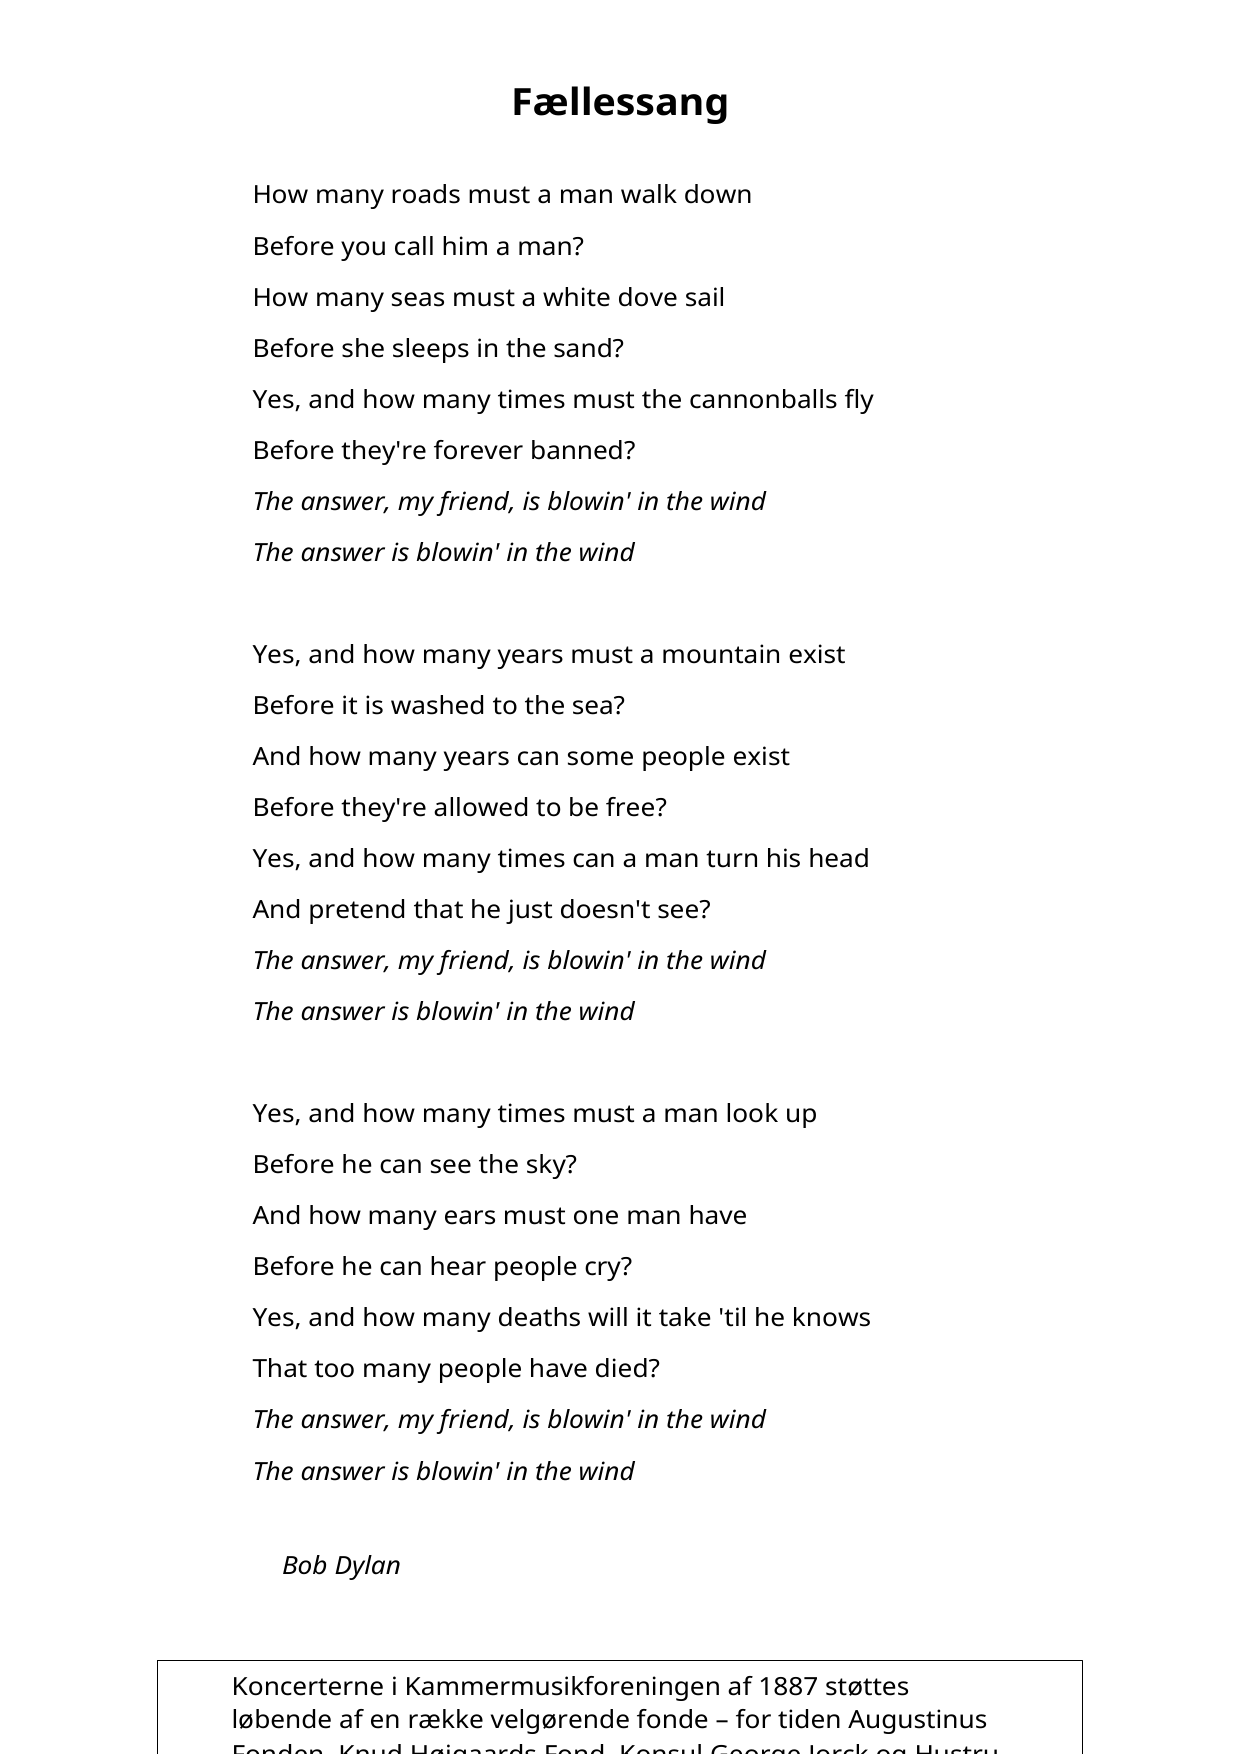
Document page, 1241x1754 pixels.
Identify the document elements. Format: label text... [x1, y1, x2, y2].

text Yes, and how many times must a man look up Before he can see the sky? And how many ears must one man have Before he can hear people cry? Yes, and how many deaths will it take 'til he knows That too many people have died? [252, 1096, 988, 1385]
text Bob Dylan [252, 1547, 988, 1582]
text The answer, my friend, is blowin' in the wind The answer is blowin' in the wind [252, 483, 988, 568]
text The answer, my friend, is blowin' in the wind The answer is blowin' in the wind [252, 943, 988, 1028]
text Fællessang [134, 75, 1106, 126]
text How many roads must a man walk down Before you call him a man? How many seas must a white dove sail Before she sleeps in the sand? Yes, and how many times must the cannonballs fly Before they're forever banned? [252, 177, 988, 466]
text Yes, and how many years must a mountain exist Before it is washed to the sea? And how many years can some people exist Before they're allowed to be free? Yes, and how many times can a man turn his head And pretend that he just doesn't see? [252, 636, 988, 926]
text The answer, my friend, is blowin' in the wind The answer is blowin' in the wind [252, 1402, 988, 1487]
